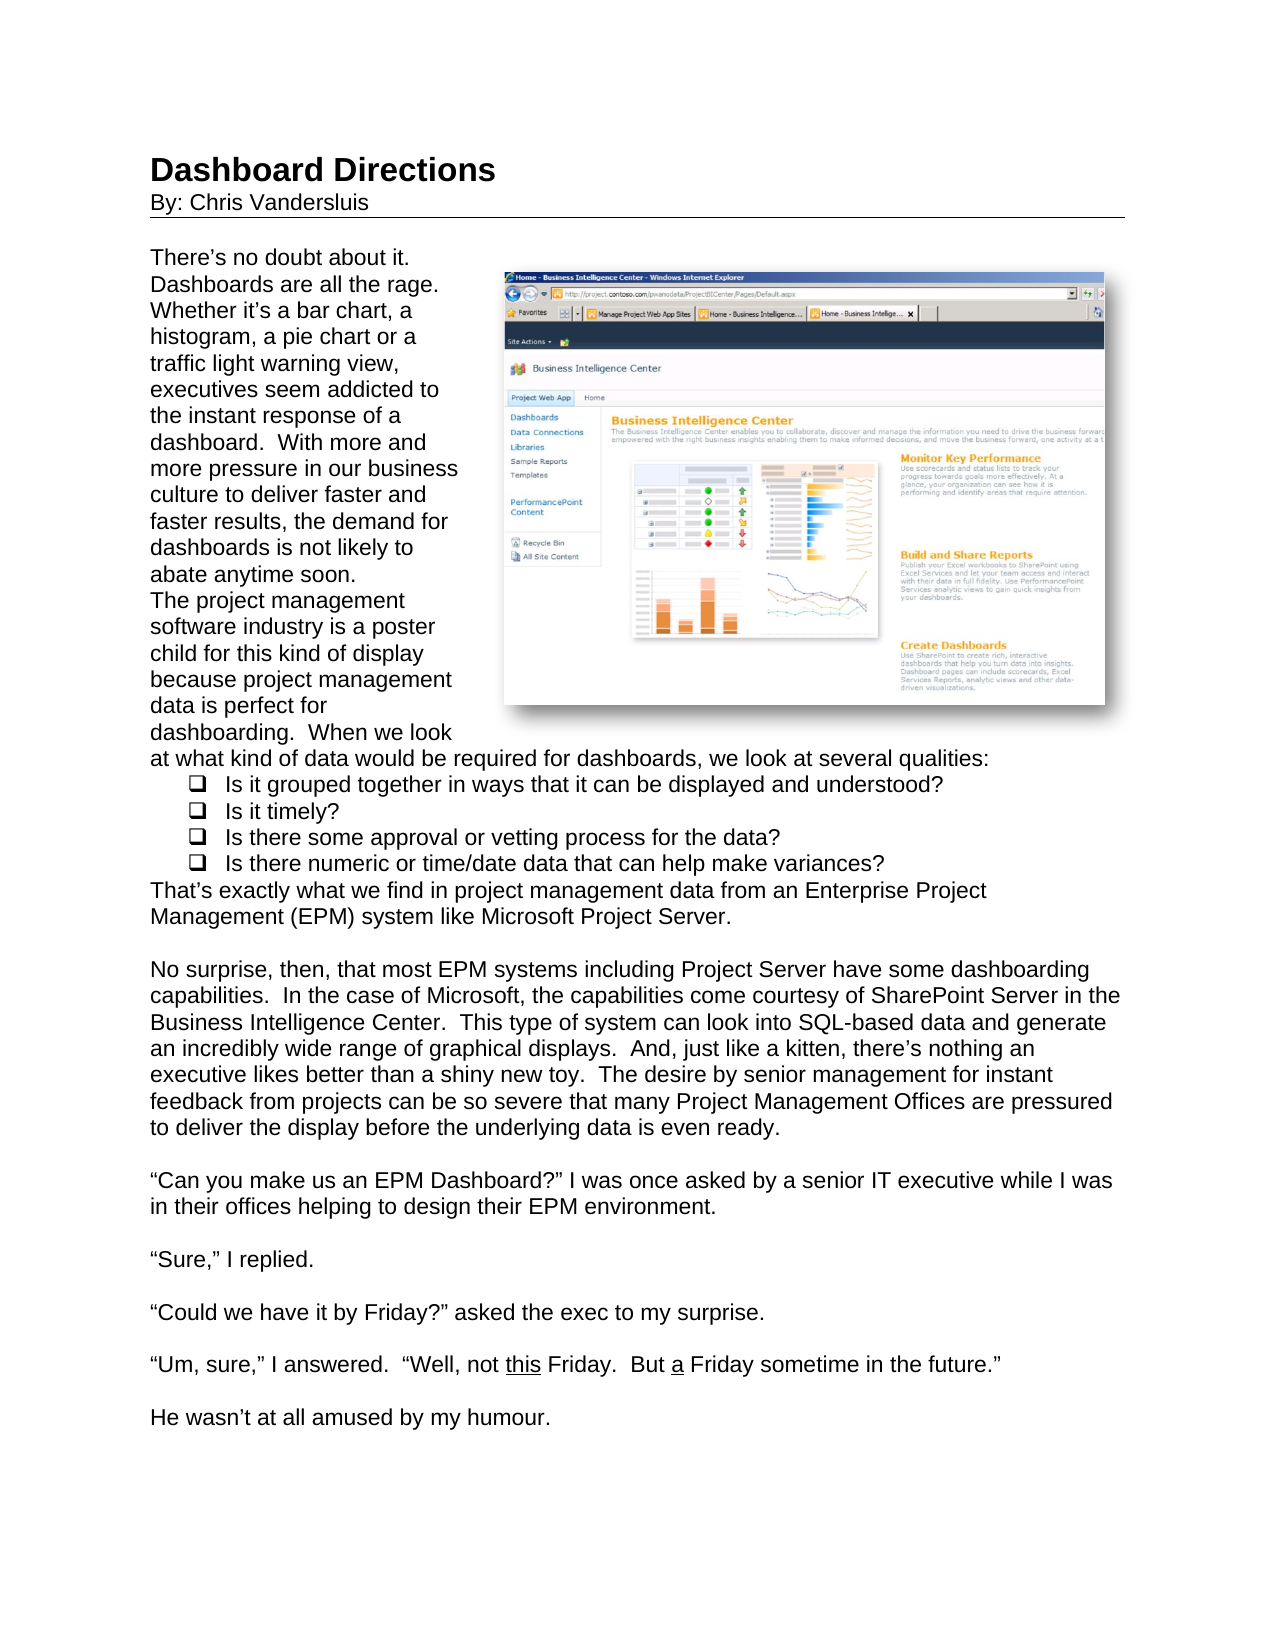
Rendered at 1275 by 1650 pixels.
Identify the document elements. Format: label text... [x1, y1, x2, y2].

list Is it timely? [187, 798, 1125, 824]
text That’s exactly what we find in project management data from an Enterprise Project Management (EPM) system like Microsoft Project Server. [150, 877, 1125, 929]
text There’s no doubt about it. Dashboards are all the rage. Whether it’s a bar chart, a histogram, a pie chart or a traffic light warning view, executives seem addicted to the instant response of a dashboard. With more and more pressure in our business culture to deliver faster and faster results, the demand for dashboards is not likely to abate anytime soon. [150, 244, 1125, 587]
picture [504, 272, 1105, 705]
text He wasn’t at all amused by my humour. [150, 1404, 1125, 1430]
list Is it grouped together in ways that it can be displayed and understood? [187, 771, 1125, 798]
text By: Chris Vandersluis [150, 188, 1125, 217]
text “Can you make us an EPM Dashboard?” I was once asked by a senior IT executive while I was in their offices helping to design their EPM environment. [150, 1167, 1125, 1219]
text “Could we have it by Friday?” asked the exec to my surprise. [150, 1298, 1125, 1325]
text “Sure,” I replied. [150, 1246, 1125, 1272]
text Dashboard Directions [150, 150, 1125, 188]
text The project management software industry is a poster child for this kind of display because project management data is perfect for dashboarding. When we look at what kind of data would be required for dashboards, we look at several qualities: [150, 587, 1125, 771]
text “Um, sure,” I answered. “Well, not this Friday. But a Friday sometime in the future.” [150, 1351, 1125, 1377]
list Is there some approval or vetting process for the data? [187, 824, 1125, 850]
list Is there numeric or time/date data that can help make variances? [187, 850, 1125, 877]
text No surprise, then, that most EPM systems including Project Server have some dashboarding capabilities. In the case of Microsoft, the capabilities come courtesy of SharePoint Server in the Business Intelligence Center. This type of system can look into SQL-based data and generate an incredibly wide range of graphical displays. And, just like a kitten, there’s nothing an executive likes better than a shiny new toy. The desire by senior management for instant feedback from projects can be so severe that many Project Management Offices are pressured to deliver the display before the underlying data is even ready. [150, 956, 1125, 1140]
